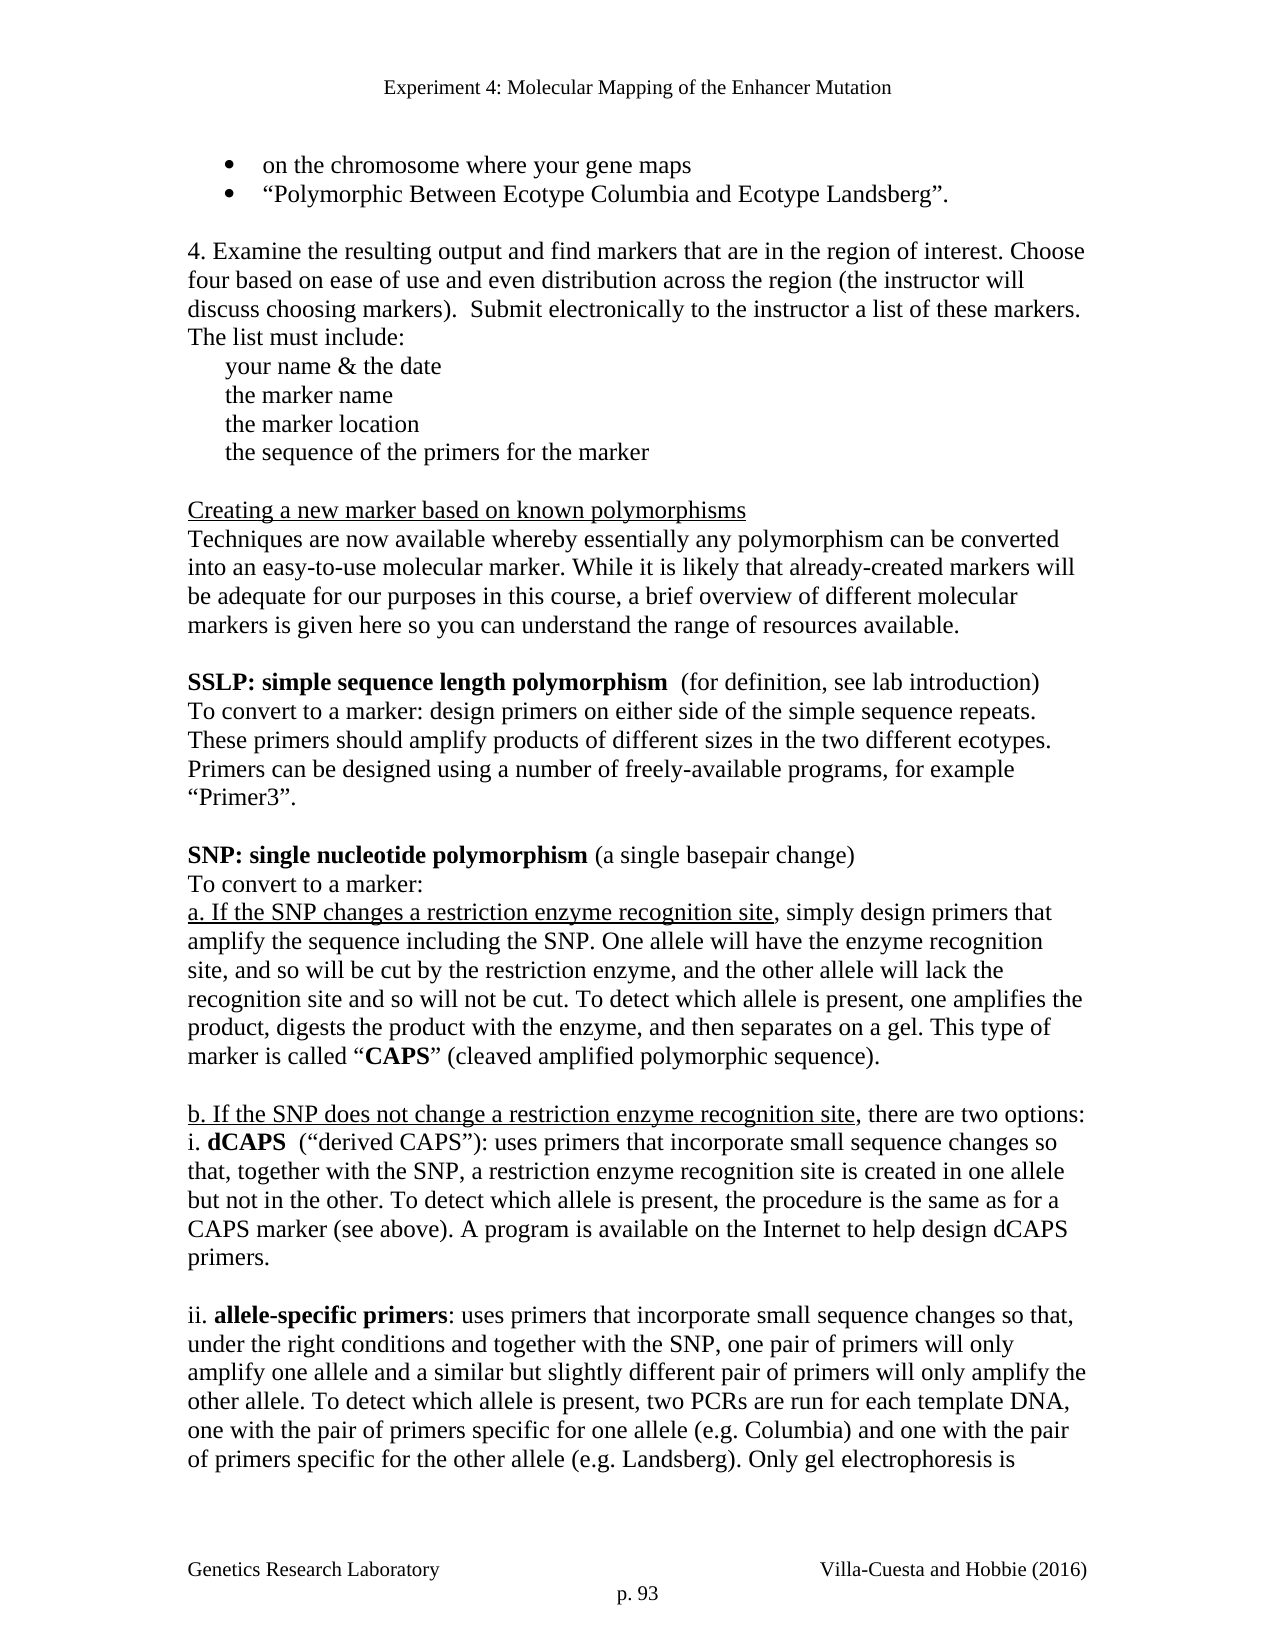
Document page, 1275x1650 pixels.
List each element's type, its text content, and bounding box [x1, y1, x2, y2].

text SNP: single nucleotide polymorphism (a single basepair change) [187, 840, 1087, 869]
text i. dCAPS (“derived CAPS”): uses primers that incorporate small sequence changes so that, together with the SNP, a restriction enzyme recognition site is created in one allele but not in the other. To detect which allele is present, the procedure is the same as for a CAPS marker (see above). A program is available on the Internet to help design dCAPS primers. [187, 1127, 1087, 1271]
text your name & the date [225, 351, 1087, 380]
list “Polymorphic Between Ecotype Columbia and Ecotype Landsberg”. [225, 179, 1087, 207]
text To convert to a marker: [187, 869, 1087, 897]
text To convert to a marker: design primers on either side of the simple sequence repeats. These primers should amplify products of different sizes in the two different ecotypes. Primers can be designed using a number of freely-available programs, for example “Primer3”. [187, 696, 1087, 811]
text Creating a new marker based on known polymorphisms [187, 495, 1087, 524]
text Techniques are now available whereby essentially any polymorphism can be converted into an easy-to-use molecular marker. While it is likely that already-created markers will be adequate for our purposes in this course, a brief overview of different molecular markers is given here so you can understand the range of resources available. [187, 524, 1087, 639]
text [187, 1300, 1087, 1472]
text a. If the SNP changes a restriction enzyme recognition site, simply design primers that amplify the sequence including the SNP. One allele will have the enzyme recognition site, and so will be cut by the restriction enzyme, and the other allele will lack the recognition site and so will not be cut. To detect which allele is present, one amplifies the product, digests the product with the enzyme, and then separates on a gel. This type of marker is called “CAPS” (cleaved amplified polymorphic sequence). [187, 897, 1087, 1070]
text 4. Examine the resulting output and find markers that are in the region of interest. Choose four based on ease of use and even distribution across the region (the instructor will discuss choosing markers). Submit electronically to the instructor a list of these markers. The list must include: [187, 236, 1087, 351]
text the sequence of the primers for the marker [225, 437, 1087, 466]
list on the chromosome where your gene maps [225, 150, 1087, 179]
text SSLP: simple sequence length polymorphism (for definition, see lab introduction) [187, 667, 1087, 696]
text the marker name [225, 380, 1087, 409]
text b. If the SNP does not change a restriction enzyme recognition site, there are two options: [187, 1099, 1087, 1127]
text the marker location [225, 409, 1087, 437]
